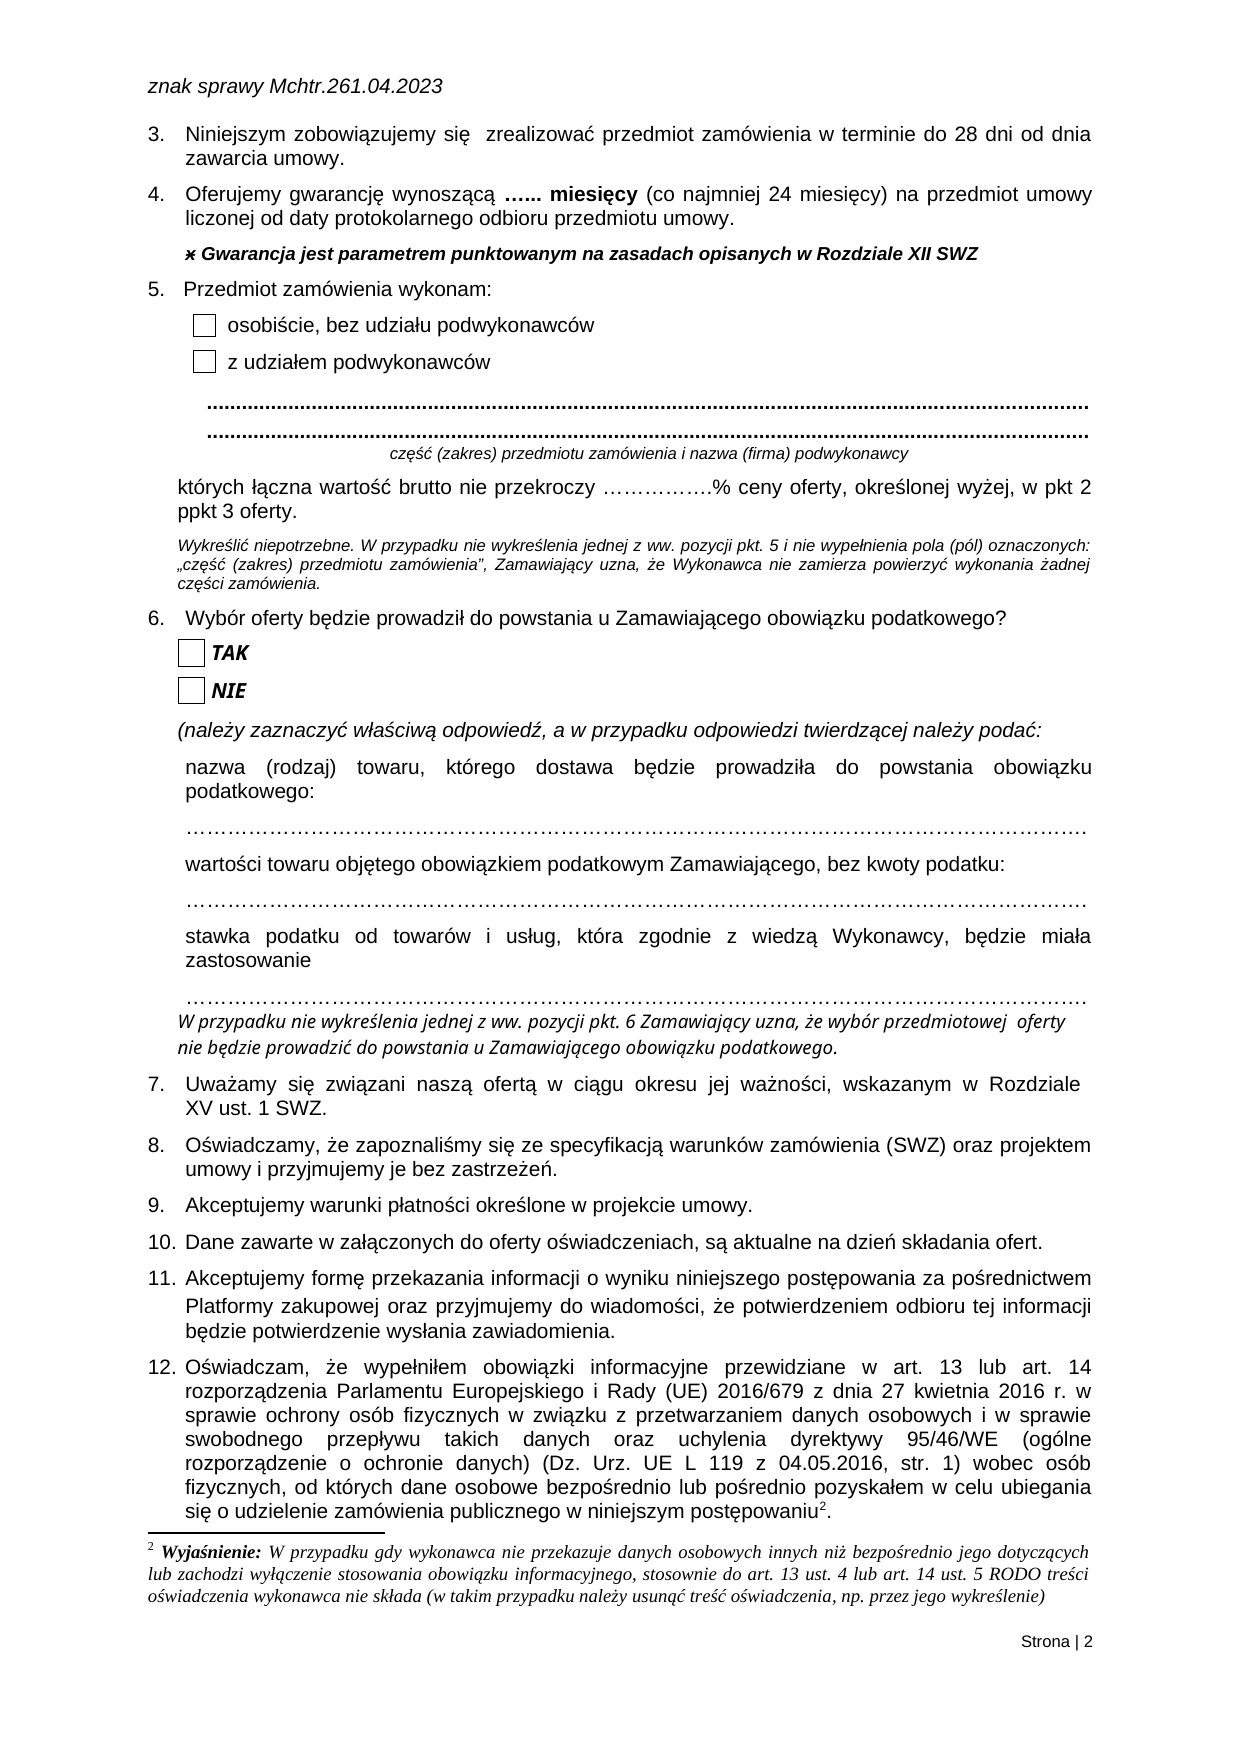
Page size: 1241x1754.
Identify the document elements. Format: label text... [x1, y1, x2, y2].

list Wybór oferty będzie prowadził do powstania u Zamawiającego obowiązku podatkowego? [148, 606, 1093, 629]
text których łączna wartość brutto nie przekroczy …………….% ceny oferty, określonej wyżej, w pkt 2 ppkt 3 oferty. [177, 475, 1093, 523]
list Przedmiot zamówienia wykonam: [148, 277, 1093, 301]
text osobiście, bez udziału podwykonawców [162, 313, 1093, 337]
text stawka podatku od towarów i usług, która zgodnie z wiedzą Wykonawcy, będzie miała zastosowanie [185, 924, 1093, 972]
text ӿ Gwarancja jest parametrem punktowanym na zasadach opisanych w Rozdziale XII SWZ [185, 242, 1093, 264]
list Niniejszym zobowiązujemy się zrealizować przedmiot zamówienia w terminie do 28 dni od dnia zawarcia umowy. [148, 122, 1093, 169]
list TAK [177, 629, 1093, 667]
list Oświadczam, że wypełniłem obowiązki informacyjne przewidziane w art. 13 lub art. 14 rozporządzenia Parlamentu Europejskiego i Rady (UE) 2016/679 z dnia 27 kwietnia 2016 r. w sprawie ochrony osób fizycznych w związku z przetwarzaniem danych osobowych i w sprawie swobodnego przepływu takich danych oraz uchylenia dyrektywy 95/46/WE (ogólne rozporządzenie o ochronie danych) (Dz. Urz. UE L 119 z 04.05.2016, str. 1) wobec osób fizycznych, od których dane osobowe bezpośrednio lub pośrednio pozyskałem w celu ubiegania się o udzielenie zamówienia publicznego w niniejszym postępowaniu. [148, 1355, 1093, 1523]
list Dane zawarte w załączonych do oferty oświadczeniach, są aktualne na dzień składania ofert. [148, 1229, 1093, 1253]
list NIE [177, 667, 1093, 704]
list Uważamy się związani naszą ofertą w ciągu okresu jej ważności, wskazanym w Rozdziale XV ust. 1 SWZ. [148, 1072, 1093, 1120]
text wartości towaru objętego obowiązkiem podatkowym Zamawiającego, bez kwoty podatku: [185, 851, 1093, 875]
list Oświadczamy, że zapoznaliśmy się ze specyfikacją warunków zamówienia (SWZ) oraz projektem umowy i przyjmujemy je bez zastrzeżeń. [148, 1133, 1093, 1181]
text W przypadku nie wykreślenia jednej z ww. pozycji pkt. 6 Zamawiający uzna, że wybór przedmiotowej oferty nie będzie prowadzić do powstania u Zamawiającego obowiązku podatkowego. [177, 1009, 1093, 1060]
text z udziałem podwykonawców [162, 349, 1093, 373]
text część (zakres) przedmiotu zamówienia i nazwa (firma) podwykonawcy [192, 443, 1093, 463]
text Wykreślić niepotrzebne. W przypadku nie wykreślenia jednej z ww. pozycji pkt. 5 i nie wypełnienia pola (pól) oznaczonych: „część (zakres) przedmiotu zamówienia”, Zamawiający uzna, że Wykonawca nie zamierza powierzyć wykonania żadnej części zamówienia. [177, 536, 1093, 593]
text nazwa (rodzaj) towaru, którego dostawa będzie prowadziła do powstania obowiązku podatkowego: [185, 754, 1093, 802]
text (należy zaznaczyć właściwą odpowiedź, a w przypadku odpowiedzi twierdzącej należy podać: [148, 704, 1093, 742]
text …………………………………………………………………………………………………………………. [185, 888, 1093, 912]
list Akceptujemy warunki płatności określone w projekcie umowy. [148, 1193, 1093, 1217]
text …………………………………………………………………………………………………………………. [185, 985, 1093, 1009]
text …………………………………………………………………………………………………………………. [185, 815, 1093, 839]
list Akceptujemy formę przekazania informacji o wyniku niniejszego postępowania za pośrednictwem Platformy zakupowej oraz przyjmujemy do wiadomości, że potwierdzeniem odbioru tej informacji będzie potwierdzenie wysłania zawiadomienia. [148, 1266, 1093, 1343]
list Oferujemy gwarancję wynoszącą …... miesięcy (co najmniej 24 miesięcy) na przedmiot umowy liczonej od daty protokolarnego odbioru przedmiotu umowy. [148, 182, 1093, 230]
